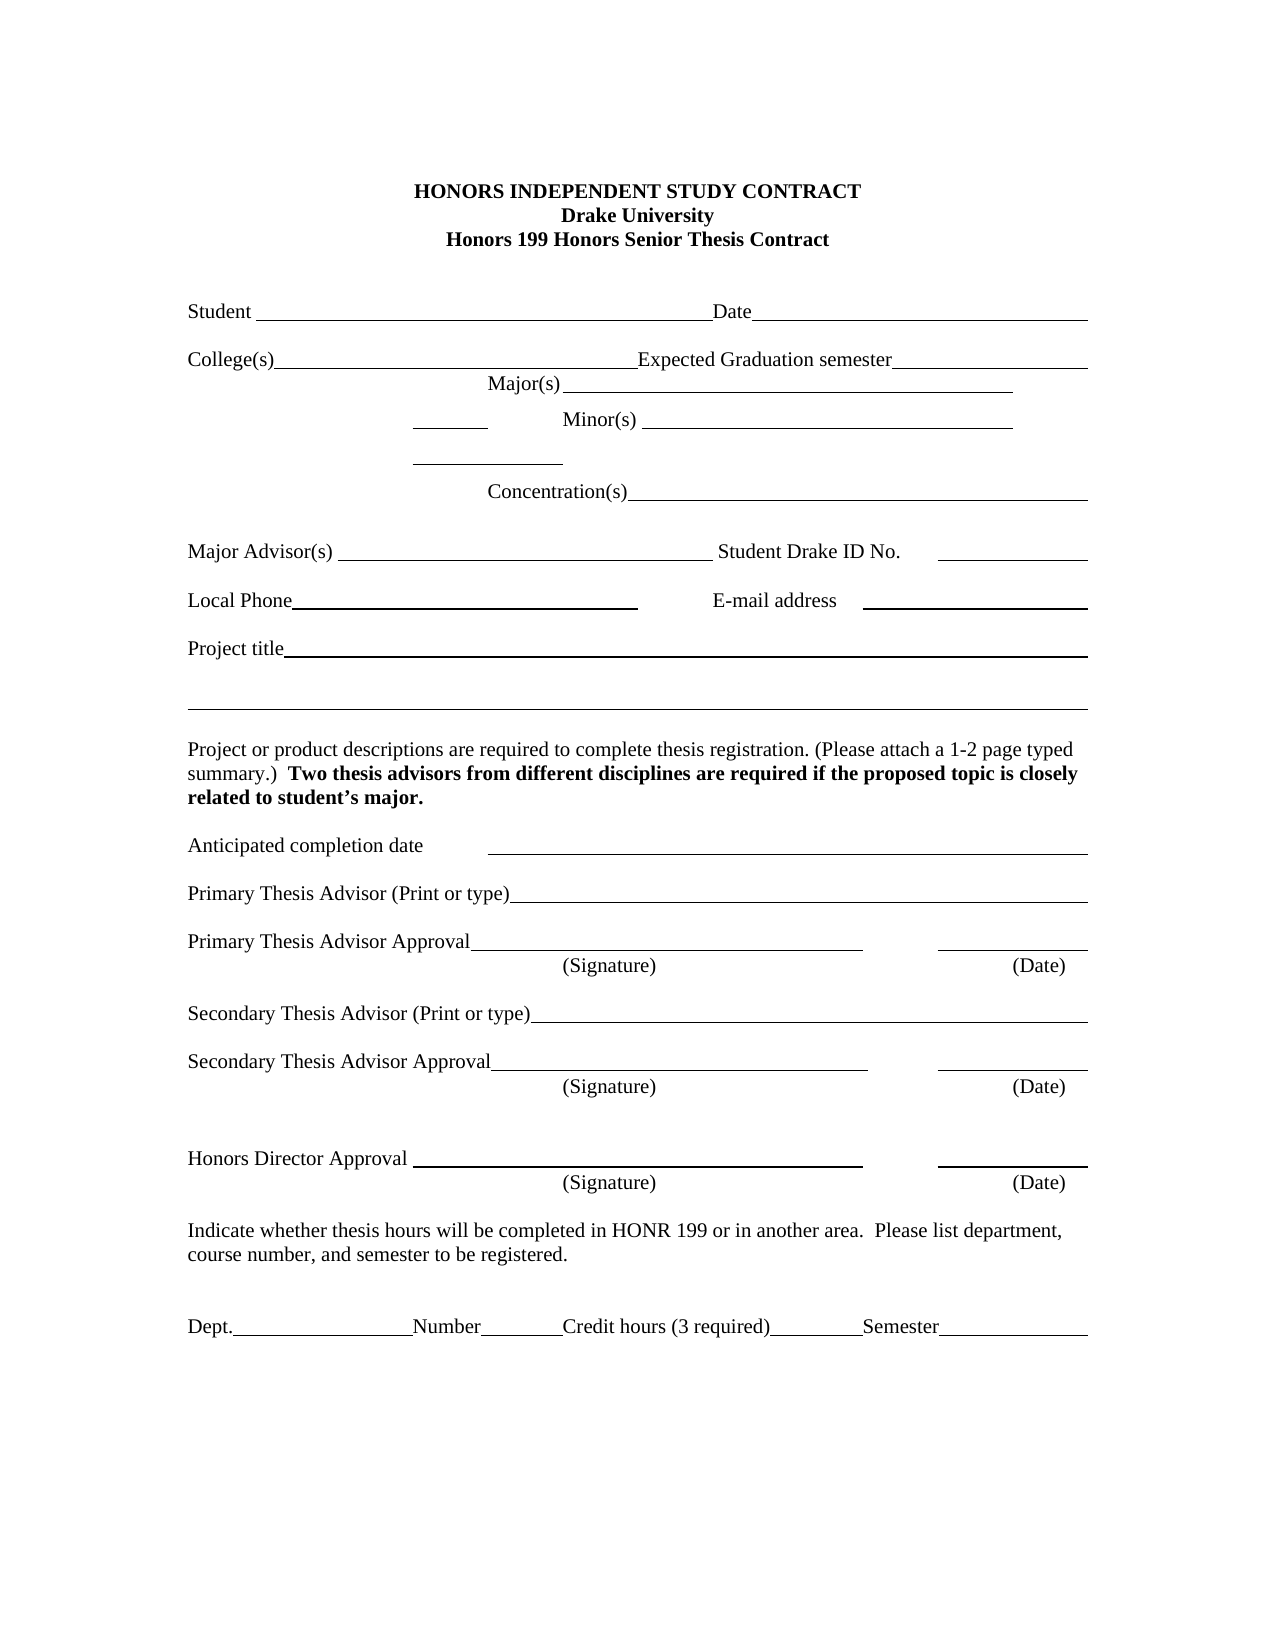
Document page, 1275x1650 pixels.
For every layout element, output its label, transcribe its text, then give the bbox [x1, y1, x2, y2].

text (Signature) (Date) [187, 1073, 1087, 1098]
text Anticipated completion date [187, 833, 1087, 857]
text (Signature) (Date) [187, 953, 1087, 977]
text Student Date [187, 299, 1087, 323]
text Dept. Number Credit hours (3 required) Semester [187, 1314, 1087, 1338]
text Drake University [187, 203, 1087, 227]
text (Signature) (Date) [187, 1170, 1087, 1194]
text Project or product descriptions are required to complete thesis registration. (Please attach a 1-2 page typed summary.) Two thesis advisors from different disciplines are required if the proposed topic is closely related to student’s major. [187, 737, 1087, 809]
text Indicate whether thesis hours will be completed in HONR 199 or in another area. Please list department, course number, and semester to be registered. [187, 1218, 1087, 1266]
text Secondary Thesis Advisor Approval [187, 1049, 1087, 1073]
text HONORS INDEPENDENT STUDY CONTRACT [187, 179, 1087, 203]
text Secondary Thesis Advisor (Print or type) [187, 1001, 1087, 1025]
text Honors 199 Honors Senior Thesis Contract [187, 227, 1087, 251]
text Major(s) Minor(s) [412, 371, 1087, 467]
text College(s) Expected Graduation semester [187, 347, 1087, 371]
text Concentration(s) [187, 479, 1087, 503]
text Local Phone E-mail address [187, 588, 1087, 612]
text Project title [187, 636, 1087, 660]
text Primary Thesis Advisor Approval [187, 929, 1087, 953]
text Major Advisor(s) Student Drake ID No. [187, 539, 1087, 563]
text Primary Thesis Advisor (Print or type) [187, 881, 1087, 905]
text Honors Director Approval [187, 1146, 1087, 1170]
